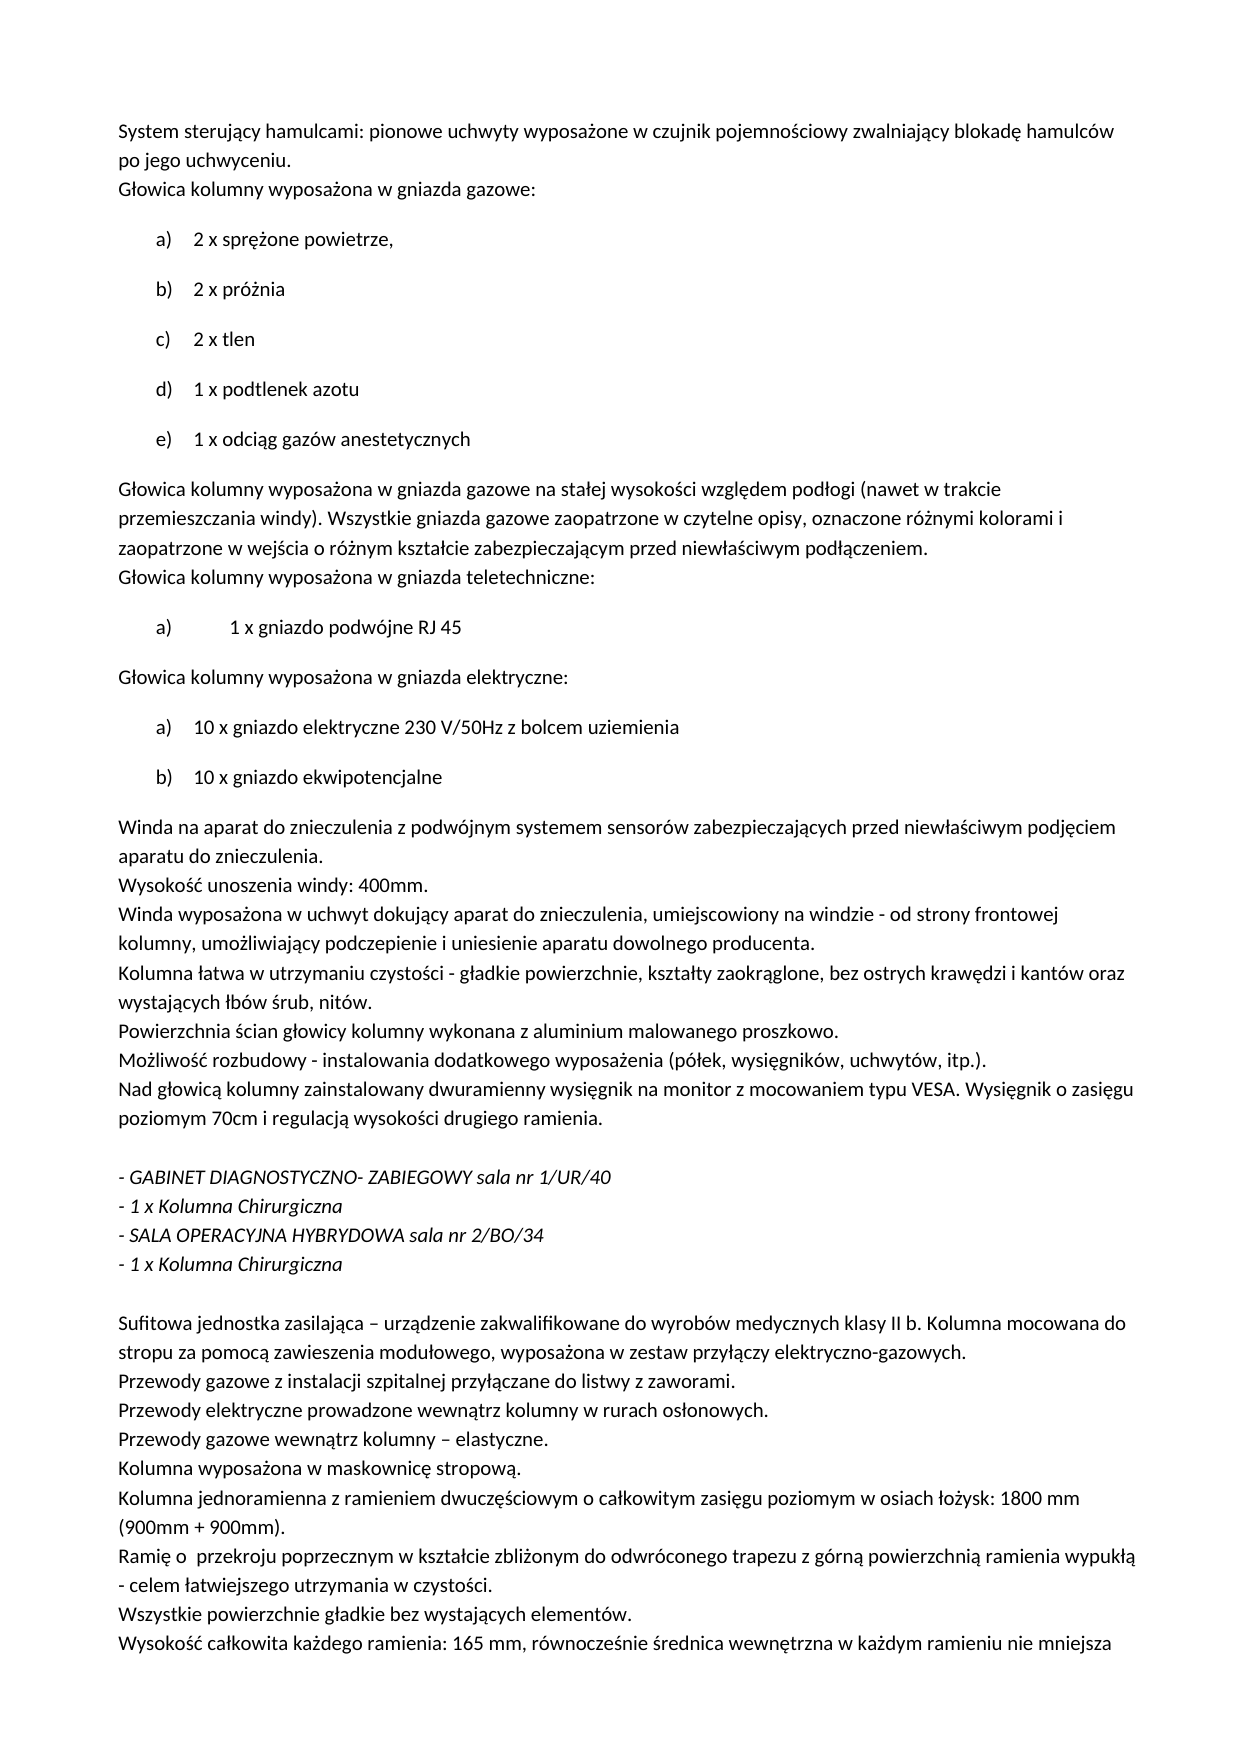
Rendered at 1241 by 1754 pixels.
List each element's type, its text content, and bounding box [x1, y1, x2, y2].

text - 1 x Kolumna Chirurgiczna [118, 1193, 1137, 1218]
list 10 x gniazdo ekwipotencjalne [156, 764, 1137, 789]
text - SALA OPERACYJNA HYBRYDOWA sala nr 2/BO/34 [118, 1222, 1137, 1248]
list 2 x próżnia [156, 276, 1137, 302]
list 1 x odciąg gazów anestetycznych [156, 426, 1137, 452]
list 2 x tlen [156, 326, 1137, 352]
list 2 x sprężone powietrze, [156, 226, 1137, 252]
list 1 x podtlenek azotu [156, 376, 1137, 402]
text Głowica kolumny wyposażona w gniazda gazowe na stałej wysokości względem podłogi (nawet w trakcie przemieszczania windy). Wszystkie gniazda gazowe zaopatrzone w czytelne opisy, oznaczone różnymi kolorami i zaopatrzone w wejścia o różnym kształcie zabezpieczającym przed niewłaściwym podłączeniem. Głowica kolumny wyposażona w gniazda teletechniczne: [118, 476, 1137, 589]
text Winda na aparat do znieczulenia z podwójnym systemem sensorów zabezpieczających przed niewłaściwym podjęciem aparatu do znieczulenia. Wysokość unoszenia windy: 400mm. Winda wyposażona w uchwyt dokujący aparat do znieczulenia, umiejscowiony na windzie - od strony frontowej kolumny, umożliwiający podczepienie i uniesienie aparatu dowolnego producenta. Kolumna łatwa w utrzymaniu czystości - gładkie powierzchnie, kształty zaokrąglone, bez ostrych krawędzi i kantów oraz wystających łbów śrub, nitów. Powierzchnia ścian głowicy kolumny wykonana z aluminium malowanego proszkowo. Możliwość rozbudowy - instalowania dodatkowego wyposażenia (półek, wysięgników, uchwytów, itp.). Nad głowicą kolumny zainstalowany dwuramienny wysięgnik na monitor z mocowaniem typu VESA. Wysięgnik o zasięgu poziomym 70cm i regulacją wysokości drugiego ramienia. [118, 814, 1137, 1131]
list 1 x gniazdo podwójne RJ 45 [156, 614, 1137, 639]
list 10 x gniazdo elektryczne 230 V/50Hz z bolcem uziemienia [156, 714, 1137, 739]
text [118, 118, 1137, 202]
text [118, 1310, 1137, 1656]
text Głowica kolumny wyposażona w gniazda elektryczne: [118, 664, 1137, 689]
text - GABINET DIAGNOSTYCZNO- ZABIEGOWY sala nr 1/UR/40 [118, 1164, 1137, 1189]
text - 1 x Kolumna Chirurgiczna [118, 1251, 1137, 1277]
